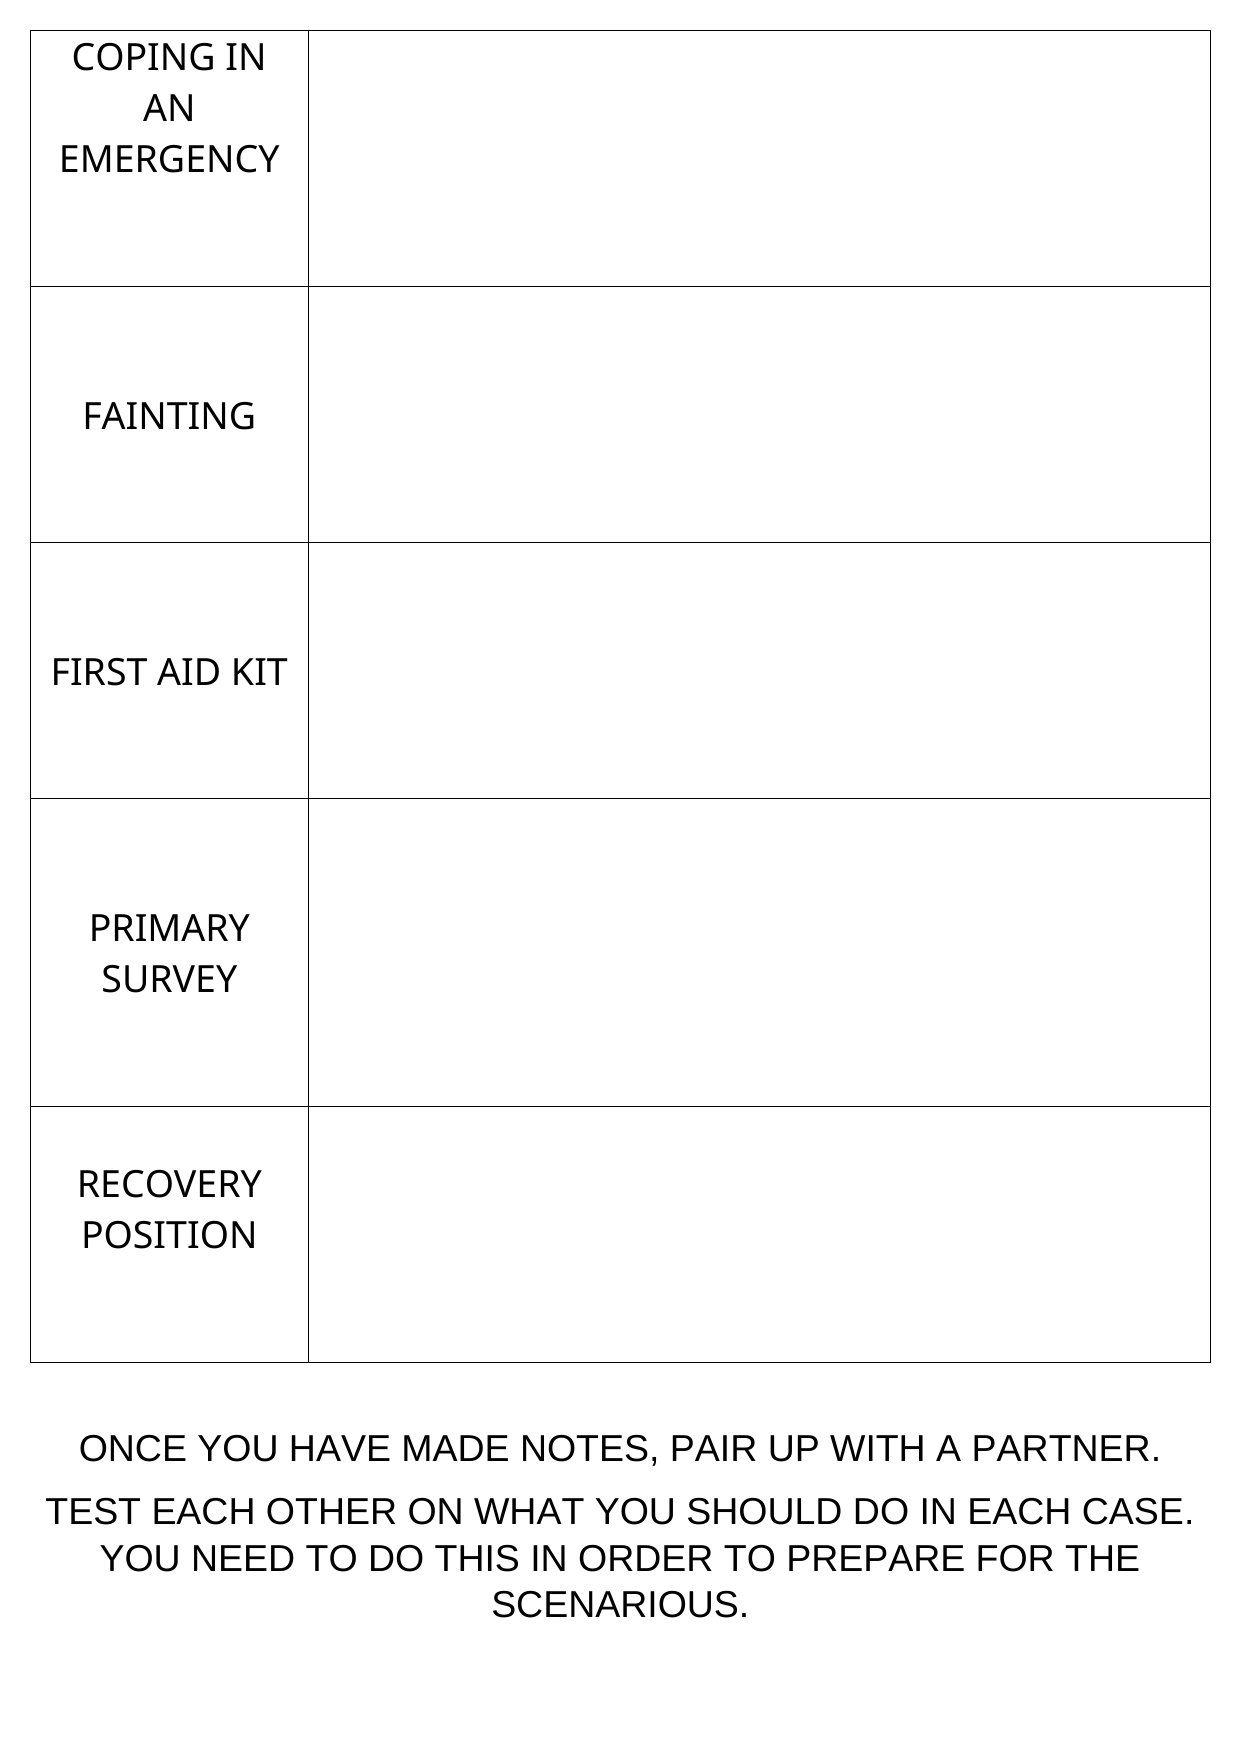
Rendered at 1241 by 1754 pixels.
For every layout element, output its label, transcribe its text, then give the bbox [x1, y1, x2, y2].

table_cell [309, 31, 1210, 286]
table_cell [309, 1107, 1210, 1362]
text TEST EACH OTHER ON WHAT YOU SHOULD DO IN EACH CASE. YOU NEED TO DO THIS IN ORDER TO PREPARE FOR THE SCENARIOUS. [29, 1489, 1211, 1626]
table_cell [309, 287, 1210, 542]
table_cell [309, 799, 1210, 1106]
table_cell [31, 31, 308, 286]
table_cell FIRST AID KIT [31, 543, 308, 798]
table_cell RECOVERY POSITION [31, 1107, 308, 1362]
table_cell PRIMARY SURVEY [31, 799, 308, 1106]
text ONCE YOU HAVE MADE NOTES, PAIR UP WITH A PARTNER. [29, 1426, 1211, 1469]
table_cell [309, 543, 1210, 798]
table_cell FAINTING [31, 287, 308, 542]
